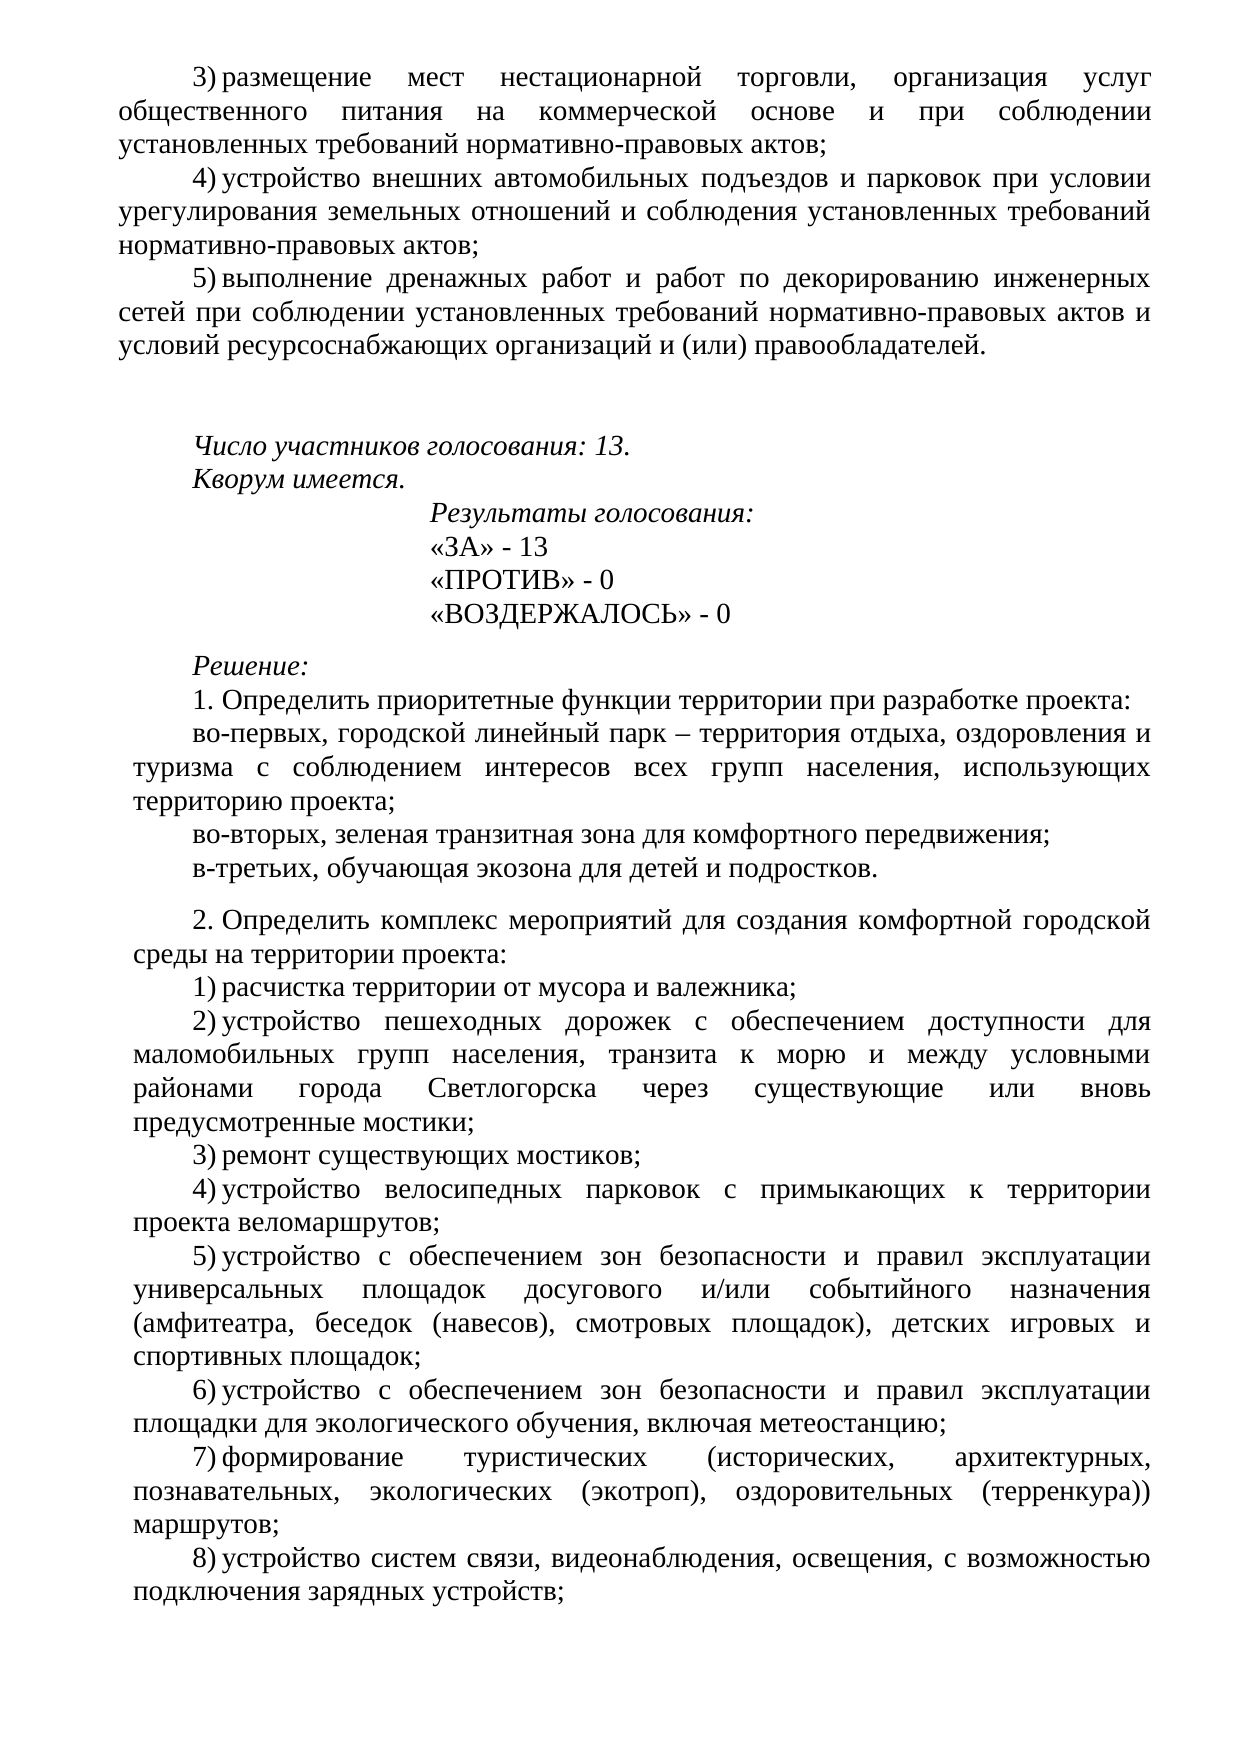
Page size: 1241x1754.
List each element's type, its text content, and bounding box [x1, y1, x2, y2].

text «ВОЗДЕРЖАЛОСЬ» - 0 [429, 596, 1152, 629]
list выполнение дренажных работ и работ по декорированию инженерных сетей при соблюдении установленных требований нормативно-правовых актов и условий ресурсоснабжающих организаций и (или) правообладателей. [118, 260, 1152, 361]
list во-вторых, зеленая транзитная зона для комфортного передвижения; [133, 816, 1152, 850]
list устройство систем связи, видеонаблюдения, освещения, с возможностью подключения зарядных устройств; [133, 1540, 1152, 1607]
list во-первых, городской линейный парк – территория отдыха, оздоровления и туризма с соблюдением интересов всех групп населения, использующих территорию проекта; [133, 716, 1152, 816]
list устройство пешеходных дорожек с обеспечением доступности для маломобильных групп населения, транзита к морю и между условными районами города Светлогорска через существующие или вновь предусмотренные мостики; [133, 1003, 1152, 1137]
text Решение: [118, 648, 1152, 682]
list в-третьих, обучающая экозона для детей и подростков. [133, 850, 1152, 883]
text Результаты голосования: [429, 495, 1152, 529]
text Кворум имеется. [118, 462, 1152, 495]
list размещение мест нестационарной торговли, организация услуг общественного питания на коммерческой основе и при соблюдении установленных требований нормативно-правовых актов; [118, 59, 1152, 160]
list устройство внешних автомобильных подъездов и парковок при условии урегулирования земельных отношений и соблюдения установленных требований нормативно-правовых актов; [118, 160, 1152, 260]
list устройство с обеспечением зон безопасности и правил эксплуатации универсальных площадок досугового и/или событийного назначения (амфитеатра, беседок (навесов), смотровых площадок), детских игровых и спортивных площадок; [133, 1238, 1152, 1372]
list формирование туристических (исторических, архитектурных, познавательных, экологических (экотроп), оздоровительных (терренкура)) маршрутов; [133, 1439, 1152, 1540]
list устройство с обеспечением зон безопасности и правил эксплуатации площадки для экологического обучения, включая метеостанцию; [133, 1372, 1152, 1439]
text «ЗА» - 13 [429, 529, 1152, 562]
list Определить комплекс мероприятий для создания комфортной городской среды на территории проекта: [133, 902, 1152, 969]
list устройство велосипедных парковок с примыкающих к территории проекта веломаршрутов; [133, 1171, 1152, 1238]
text Число участников голосования: 13. [118, 428, 1152, 462]
list ремонт существующих мостиков; [133, 1137, 1152, 1171]
list расчистка территории от мусора и валежника; [133, 969, 1152, 1003]
text «ПРОТИВ» - 0 [429, 562, 1152, 596]
list Определить приоритетные функции территории при разработке проекта: [133, 682, 1152, 716]
